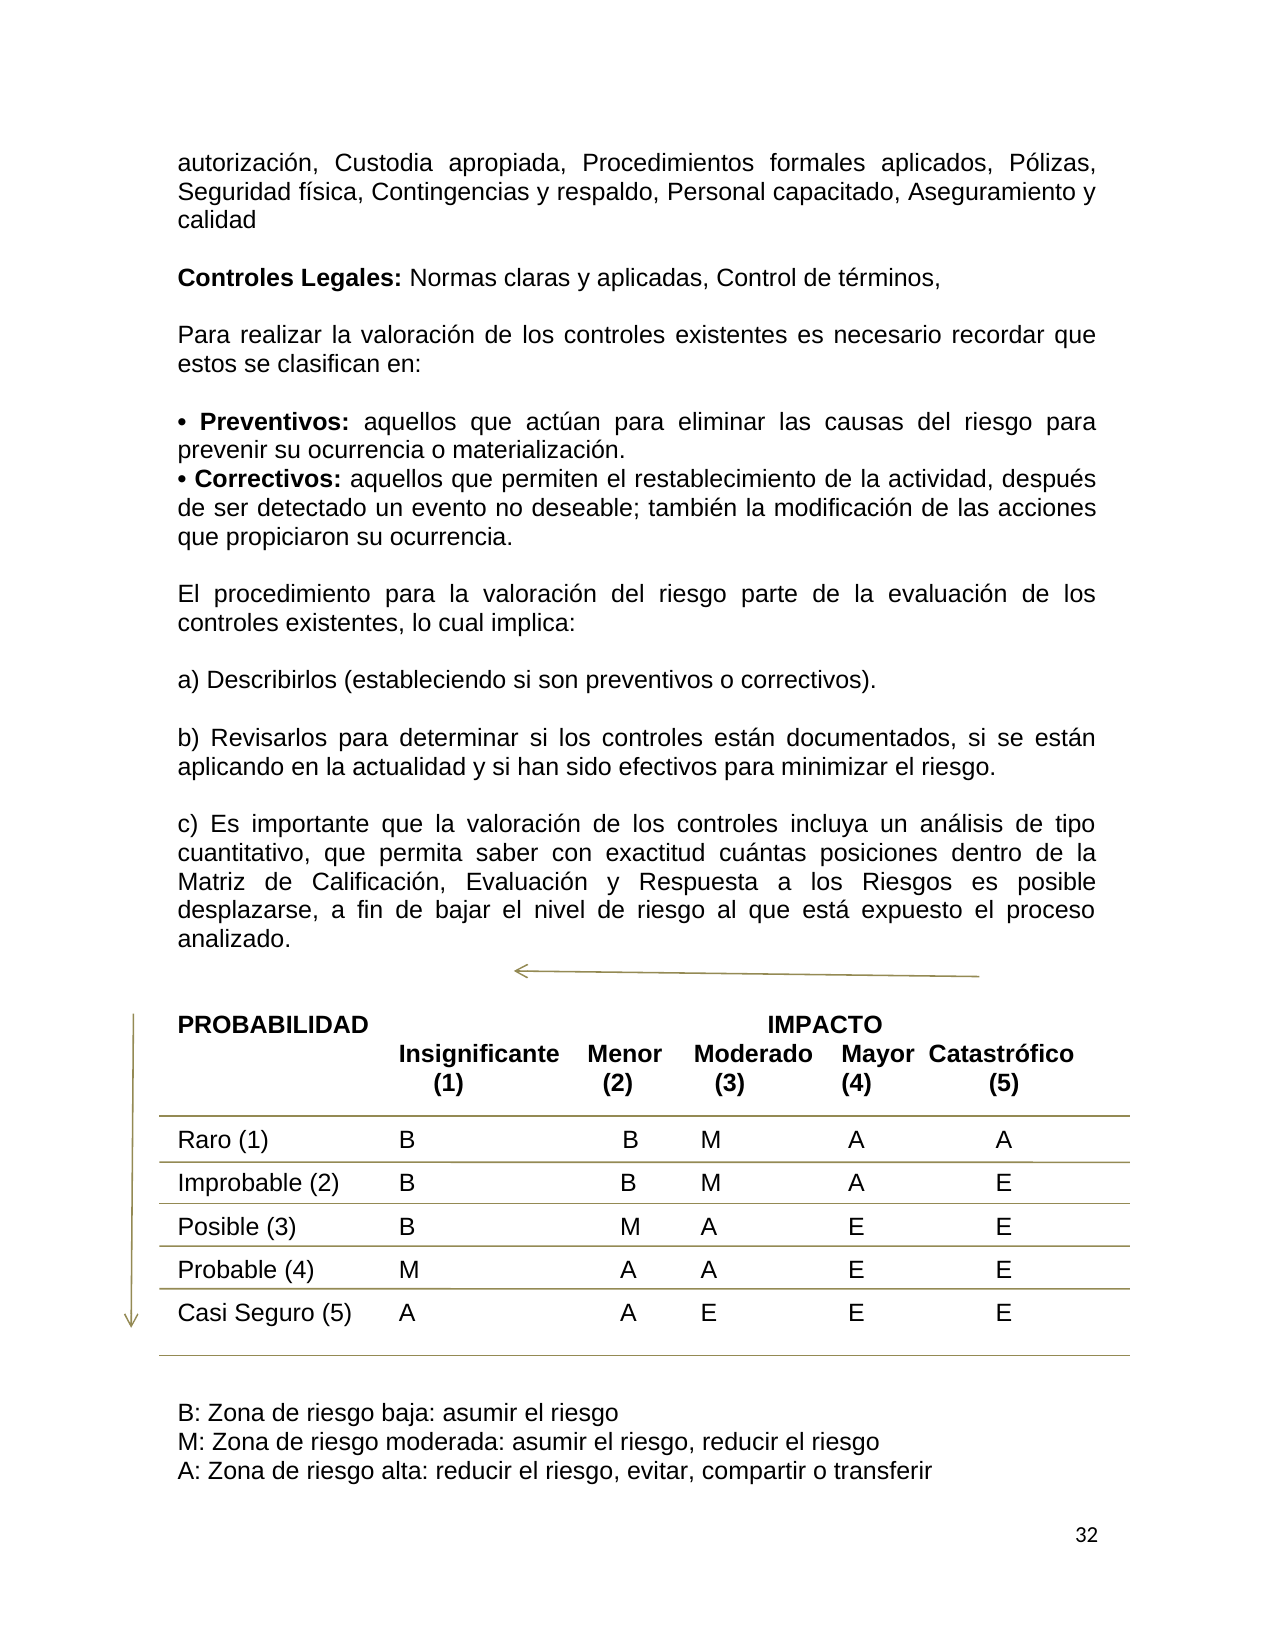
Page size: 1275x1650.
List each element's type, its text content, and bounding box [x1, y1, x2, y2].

text Controles Legales: Normas claras y aplicadas, Control de términos, [177, 263, 1098, 291]
text Raro (1) B B M A A [177, 1125, 1098, 1154]
text A: Zona de riesgo alta: reducir el riesgo, evitar, compartir o transferir [177, 1456, 1098, 1484]
text Insignificante Menor Moderado Mayor Catastrófico [325, 1039, 1098, 1068]
text b) Revisarlos para determinar si los controles están documentados, si se están aplicando en la actualidad y si han sido efectivos para minimizar el riesgo. [177, 723, 1098, 780]
text • Correctivos: aquellos que permiten el restablecimiento de la actividad, después de ser detectado un evento no deseable; también la modificación de las acciones que propiciaron su ocurrencia. [177, 464, 1098, 550]
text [177, 148, 1098, 234]
text Probable (4) M A A E E [177, 1254, 1098, 1283]
text M: Zona de riesgo moderada: asumir el riesgo, reducir el riesgo [177, 1427, 1098, 1456]
text c) Es importante que la valoración de los controles incluya un análisis de tipo cuantitativo, que permita saber con exactitud cuántas posiciones dentro de la Matriz de Calificación, Evaluación y Respuesta a los Riesgos es posible desplazarse, a fin de bajar el nivel de riesgo al que está expuesto el proceso analizado. [177, 809, 1098, 953]
text Para realizar la valoración de los controles existentes es necesario recordar que estos se clasifican en: [177, 320, 1098, 378]
text (1) (2) (3) (4) (5) [325, 1068, 1098, 1096]
text B: Zona de riesgo baja: asumir el riesgo [177, 1398, 1098, 1427]
text a) Describirlos (estableciendo si son preventivos o correctivos). [177, 665, 1098, 694]
text Posible (3) B M A E E [177, 1211, 1098, 1240]
text Casi Seguro (5) A A E E E [177, 1298, 1098, 1326]
text • Preventivos: aquellos que actúan para eliminar las causas del riesgo para prevenir su ocurrencia o materialización. [177, 406, 1098, 464]
text PROBABILIDAD IMPACTO [177, 1010, 1098, 1039]
text El procedimiento para la valoración del riesgo parte de la evaluación de los controles existentes, lo cual implica: [177, 579, 1098, 636]
text Improbable (2) B B M A E [177, 1168, 1098, 1197]
